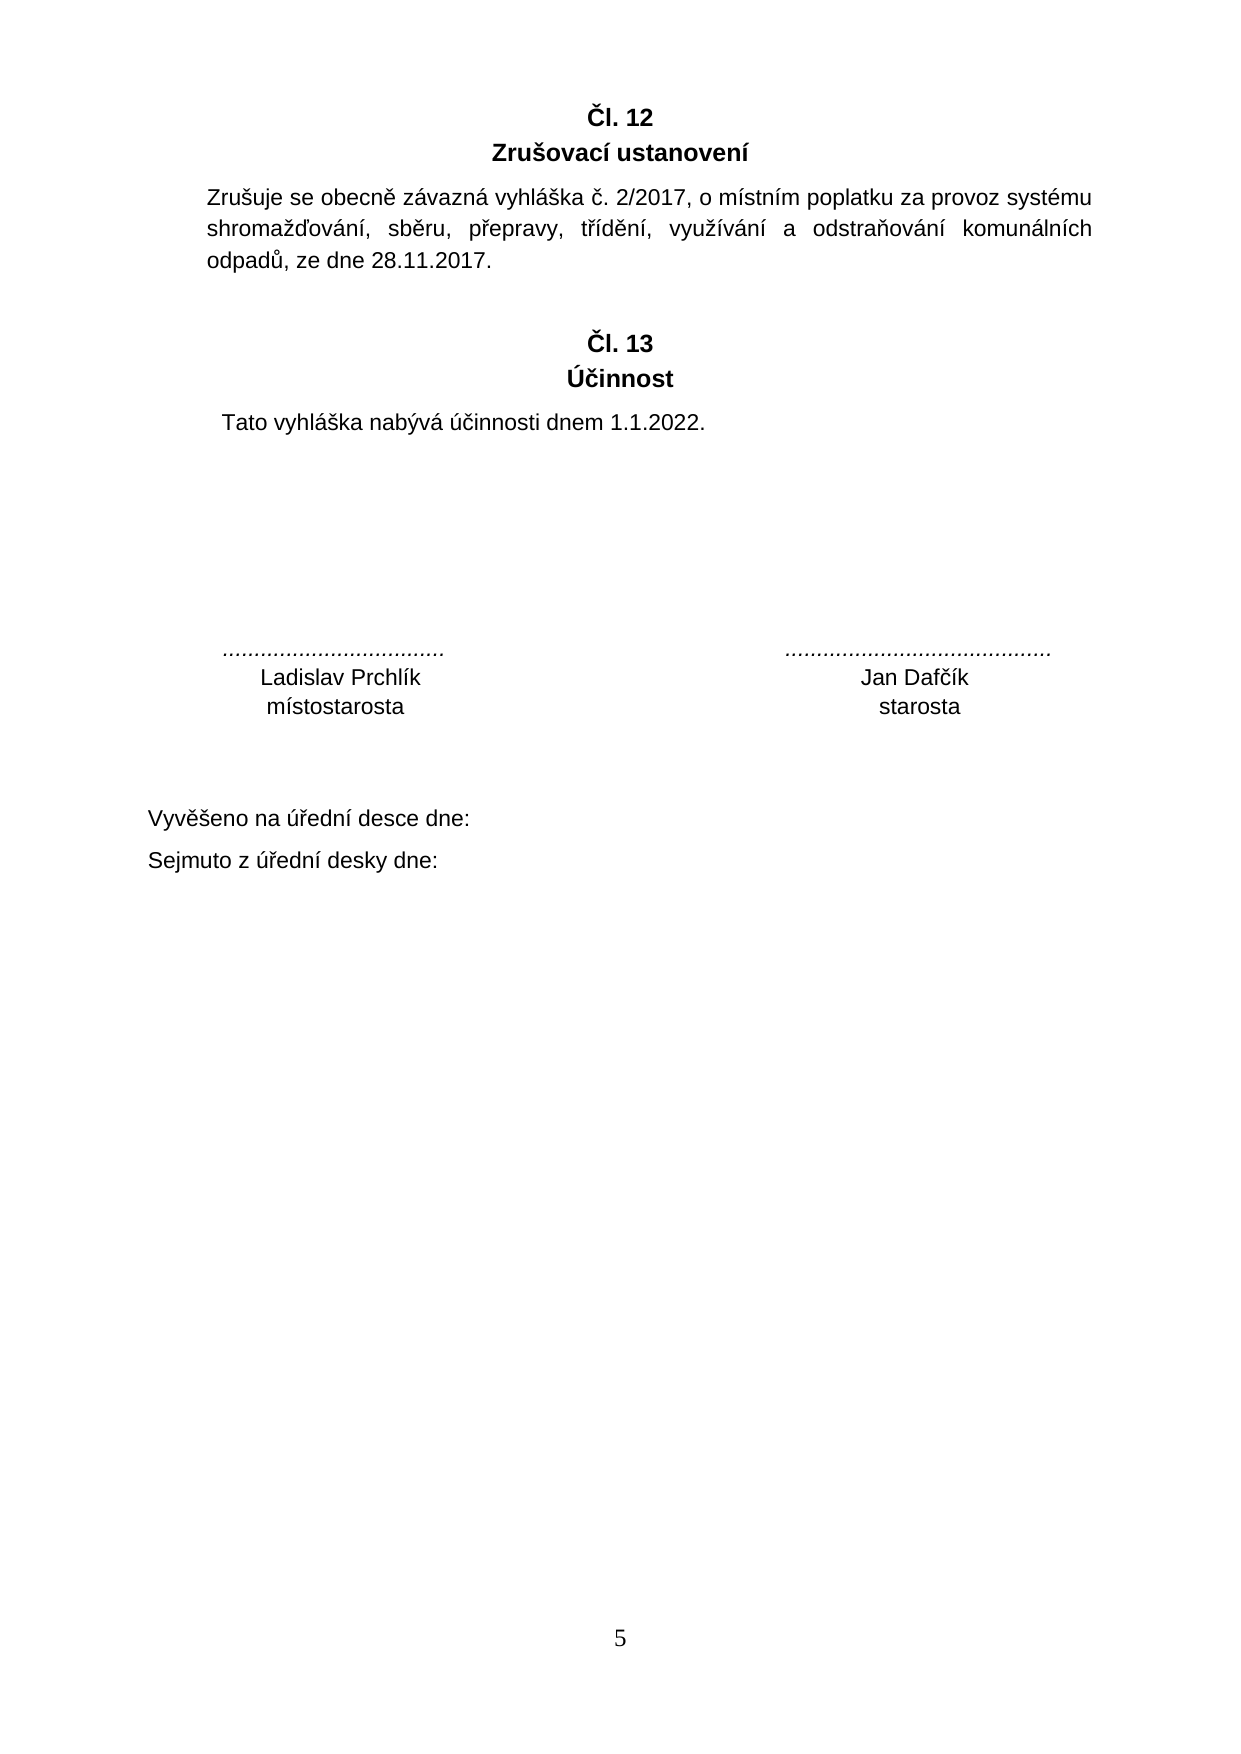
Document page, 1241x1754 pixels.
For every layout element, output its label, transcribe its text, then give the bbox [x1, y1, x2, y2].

text Účinnost [148, 363, 1093, 392]
text Čl. 12 [148, 103, 1093, 132]
text Zrušuje se obecně závazná vyhláška č. 2/2017, o místním poplatku za provoz systému shromažďování, sběru, přepravy, třídění, využívání a odstraňování komunálních odpadů, ze dne 28.11.2017. [207, 184, 1093, 273]
text Ladislav Prchlík Jan Dafčík [148, 664, 1093, 691]
text Čl. 13 [148, 328, 1093, 357]
text místostarosta starosta [148, 693, 1093, 720]
text Tato vyhláška nabývá účinnosti dnem 1.1.2022. [148, 409, 1093, 435]
text Vyvěšeno na úřední desce dne: [148, 805, 1093, 832]
text ................................... .......................................... [148, 635, 1093, 662]
text Zrušovací ustanovení [148, 138, 1093, 167]
text Sejmuto z úřední desky dne: [148, 847, 1093, 873]
